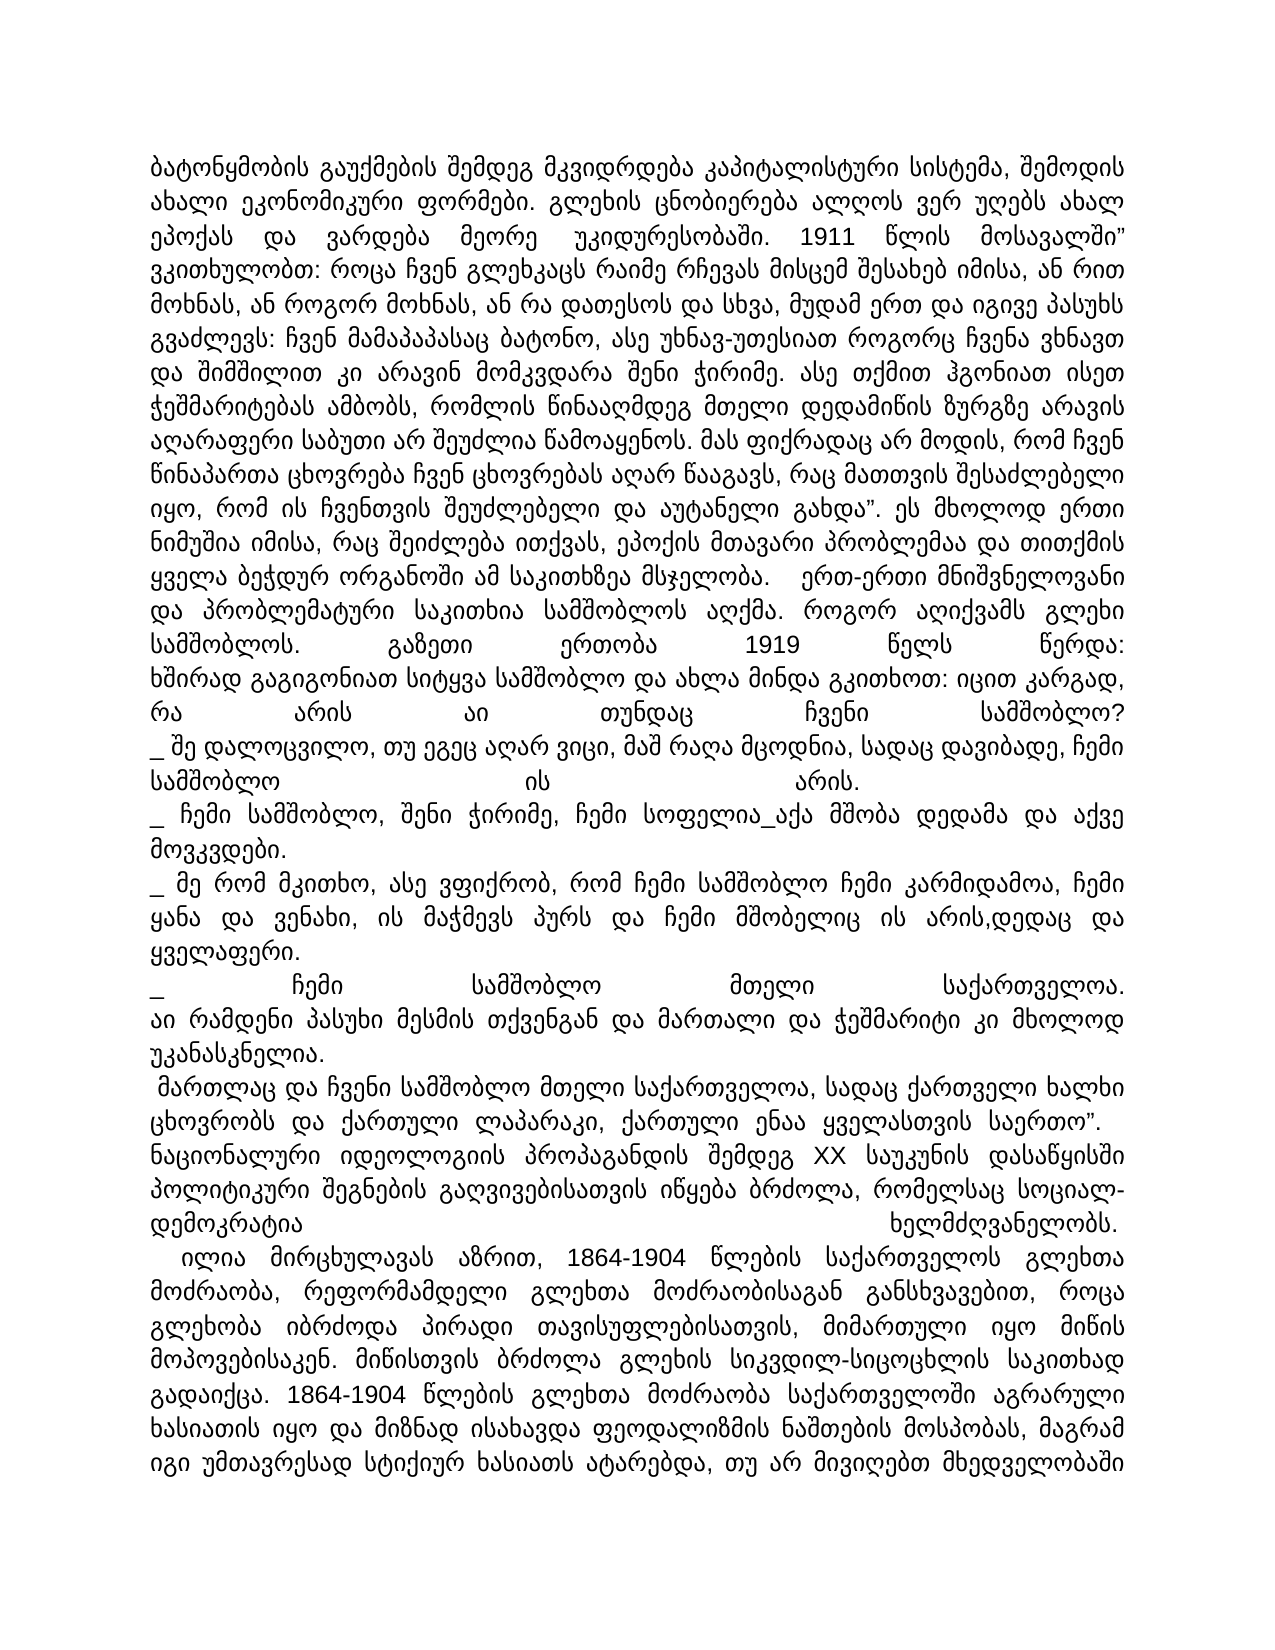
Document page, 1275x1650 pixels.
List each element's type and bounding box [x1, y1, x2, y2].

text [150, 150, 1125, 1478]
